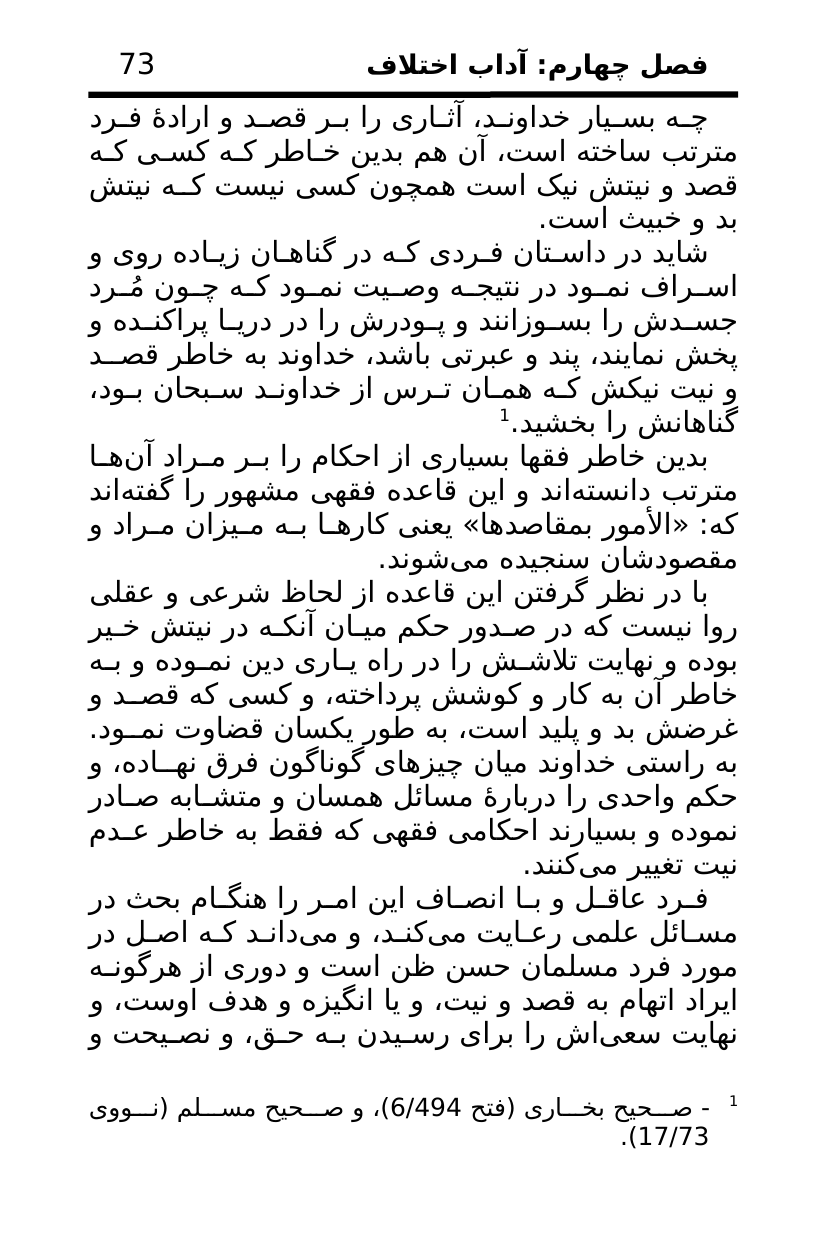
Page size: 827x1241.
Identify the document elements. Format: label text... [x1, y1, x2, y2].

text با در نظر گرفتن این قاعده از لحاظ شرعی و عقلی روا نیست که در صدور حکم میان آنکه در نیتش خیر بوده و نهایت تلاشش را در راه یاری دین نموده و به خاطر آن به کار و کوشش پرداخته، و کسی که قصد و غرضش بد و پلید است، به طور یکسان قضاوت نمود. به راستی خداوند میان چیزهای گوناگون فرق نهاده، و حکم واحدی را دربارۀ مسائل همسان و متشابه صادر نموده و بسیارند احکامی فقهی که فقط به خاطر عدم نیت تغییر می‌کنند. [89, 575, 738, 881]
text بدین خاطر فقها بسیاری از احکام را بر مراد آن‌ها مترتب دانسته‌اند و این قاعده فقهی مشهور را گفته‌اند که: «الأمور بمقاصدها» یعنی کارها به میزان مراد و مقصودشان سنجیده می‌شوند. [89, 439, 738, 575]
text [89, 881, 738, 1051]
text چه بسیار خداوند، آثاری را بر قصد و ارادۀ فرد مترتب ساخته است، آن هم بدین خاطر که کسی که قصد و نیتش نیک است همچون کسی نیست که نیتش بد و خبیث است. [89, 100, 738, 236]
text شاید در داستان فردی که در گناهان زیاده روی و اسراف نمود در نتیجه وصیت نمود که چون مُرد جسدش را بسوزانند و پودرش را در دریا پراکنده و پخش نمایند، پند و عبرتی باشد، خداوند به خاطر قصد و نیت نیکش که همان ترس از خداوند سبحان بود، گناهانش را بخشید. [89, 236, 738, 439]
